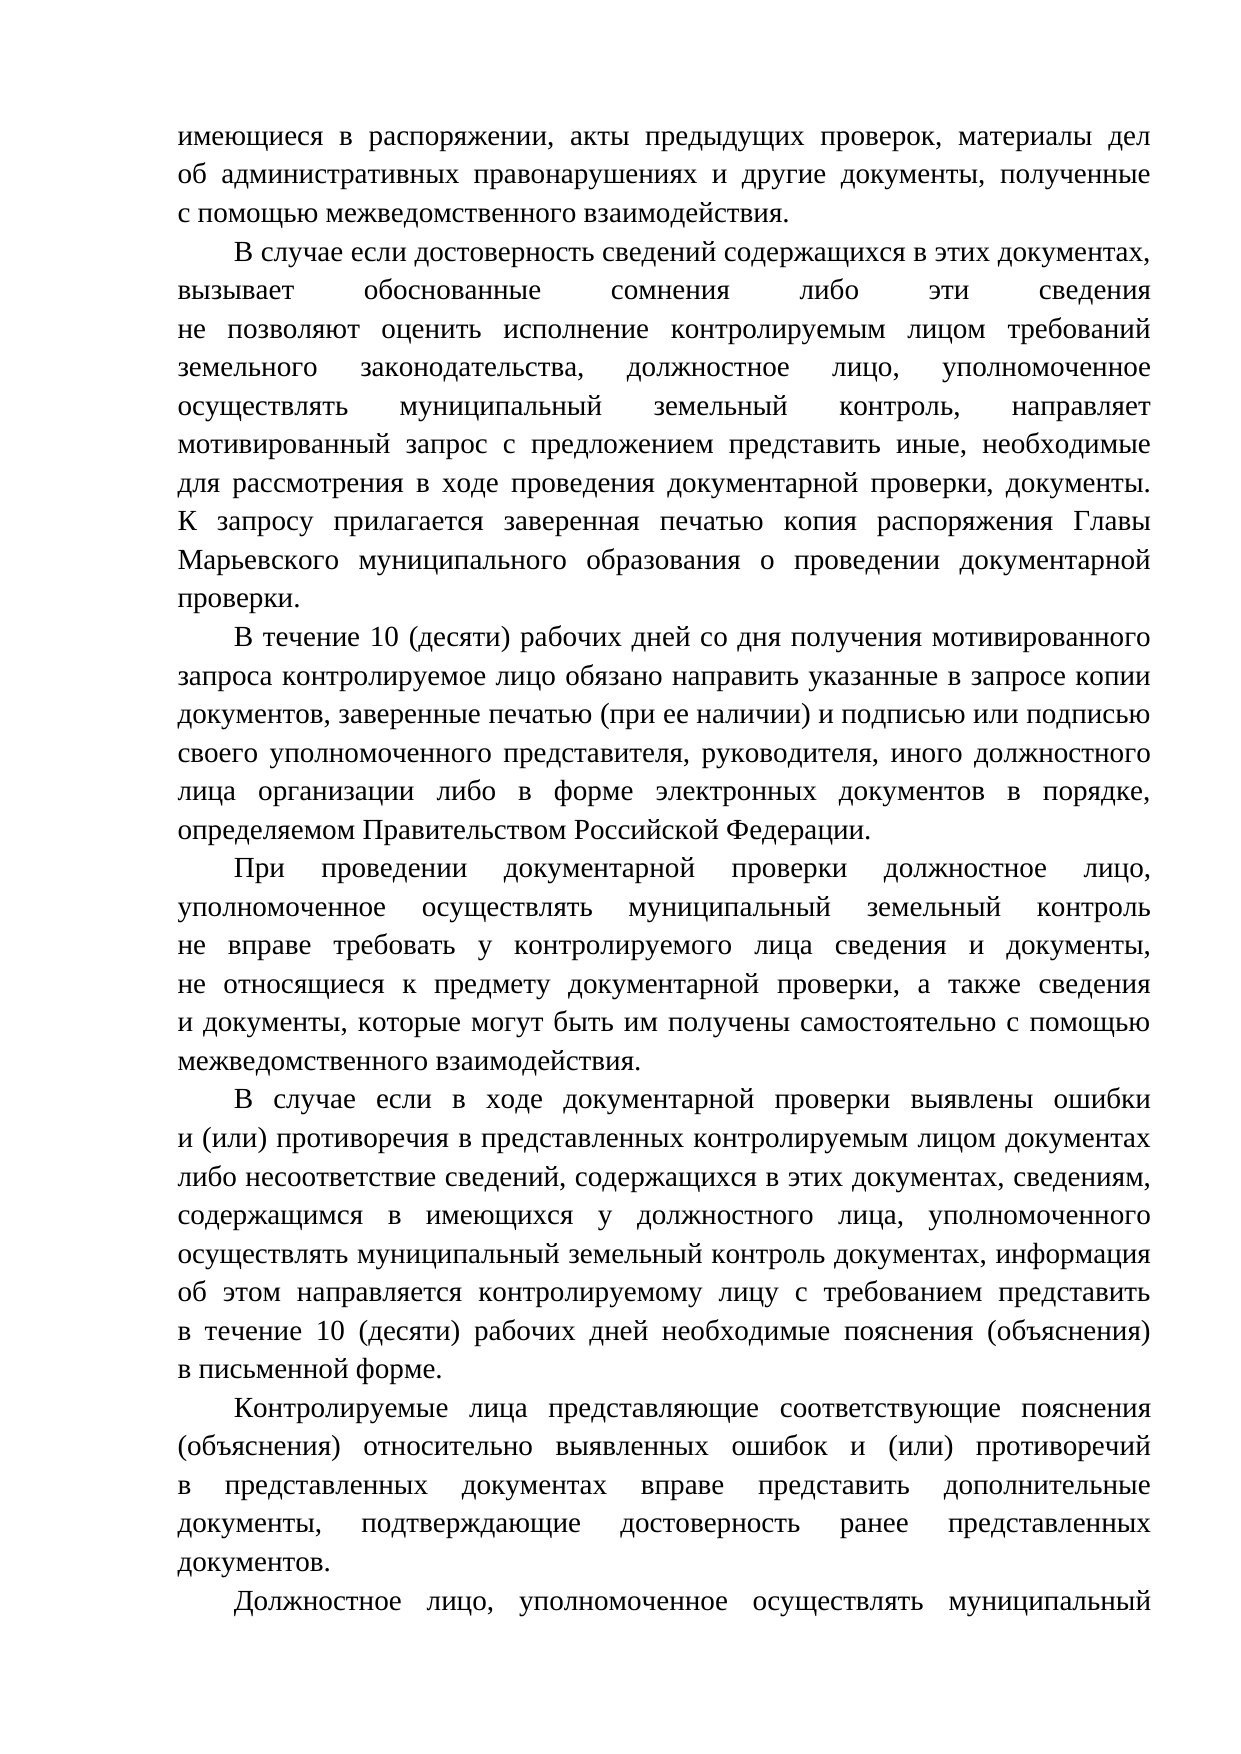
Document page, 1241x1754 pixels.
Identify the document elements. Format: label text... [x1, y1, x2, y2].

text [177, 118, 1152, 229]
text Контролируемые лица представляющие соответствующие пояснения (объяснения) относительно выявленных ошибок и (или) противоречий в представленных документах вправе представить дополнительные документы, подтверждающие достоверность ранее представленных документов. [177, 1390, 1152, 1578]
text При проведении документарной проверки должностное лицо, уполномоченное осуществлять муниципальный земельный контроль не вправе требовать у контролируемого лица сведения и документы, не относящиеся к предмету документарной проверки, а также сведения и документы, которые могут быть им получены самостоятельно с помощью межведомственного взаимодействия. [177, 850, 1152, 1077]
text В случае если в ходе документарной проверки выявлены ошибки и (или) противоречия в представленных контролируемым лицом документах либо несоответствие сведений, содержащихся в этих документах, сведениям, содержащимся в имеющихся у должностного лица, уполномоченного осуществлять муниципальный земельный контроль документах, информация об этом направляется контролируемому лицу с требованием представить в течение 10 (десяти) рабочих дней необходимые пояснения (объяснения) в письменной форме. [177, 1082, 1152, 1385]
text В течение 10 (десяти) рабочих дней со дня получения мотивированного запроса контролируемое лицо обязано направить указанные в запросе копии документов, заверенные печатью (при ее наличии) и подписью или подписью своего уполномоченного представителя, руководителя, иного должностного лица организации либо в форме электронных документов в порядке, определяемом Правительством Российской Федерации. [177, 619, 1152, 845]
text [177, 1583, 1152, 1616]
text В случае если достоверность сведений содержащихся в этих документах, вызывает обоснованные сомнения либо эти сведения не позволяют оценить исполнение контролируемым лицом требований земельного законодательства, должностное лицо, уполномоченное осуществлять муниципальный земельный контроль, направляет мотивированный запрос с предложением представить иные, необходимые для рассмотрения в ходе проведения документарной проверки, документы. К запросу прилагается заверенная печатью копия распоряжения Главы Марьевского муниципального образования о проведении документарной проверки. [177, 234, 1152, 614]
